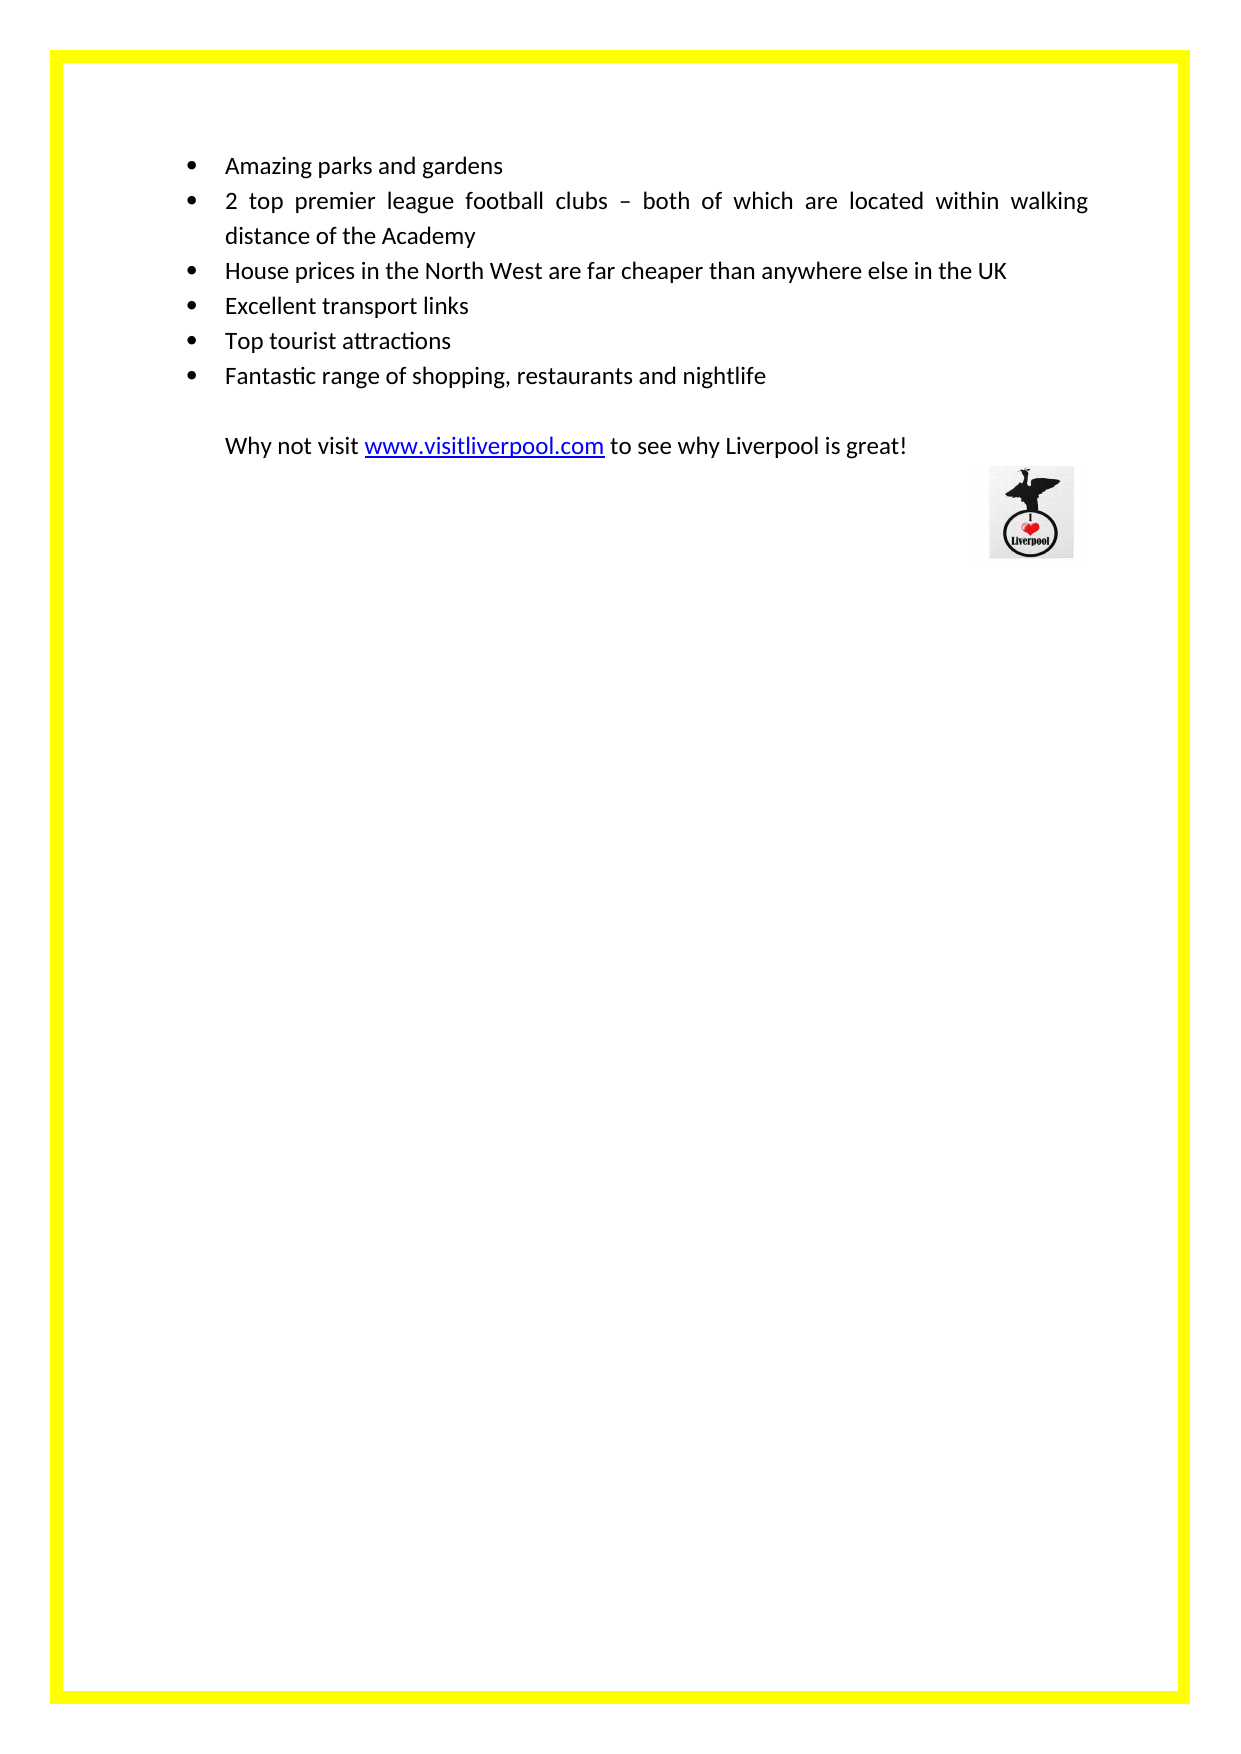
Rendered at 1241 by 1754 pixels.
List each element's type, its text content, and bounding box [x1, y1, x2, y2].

list Excellent transport links [187, 290, 1090, 321]
picture [975, 465, 1088, 561]
list Amazing parks and gardens [187, 150, 1090, 181]
list Fantastic range of shopping, restaurants and nightlife [187, 360, 1090, 391]
list 2 top premier league football clubs – both of which are located within walking distance of the Academy [187, 185, 1090, 251]
list Why not visit www.visitliverpool.com to see why Liverpool is great! [225, 430, 1090, 461]
list Top tourist attractions [187, 325, 1090, 356]
list House prices in the North West are far cheaper than anywhere else in the UK [187, 255, 1090, 286]
